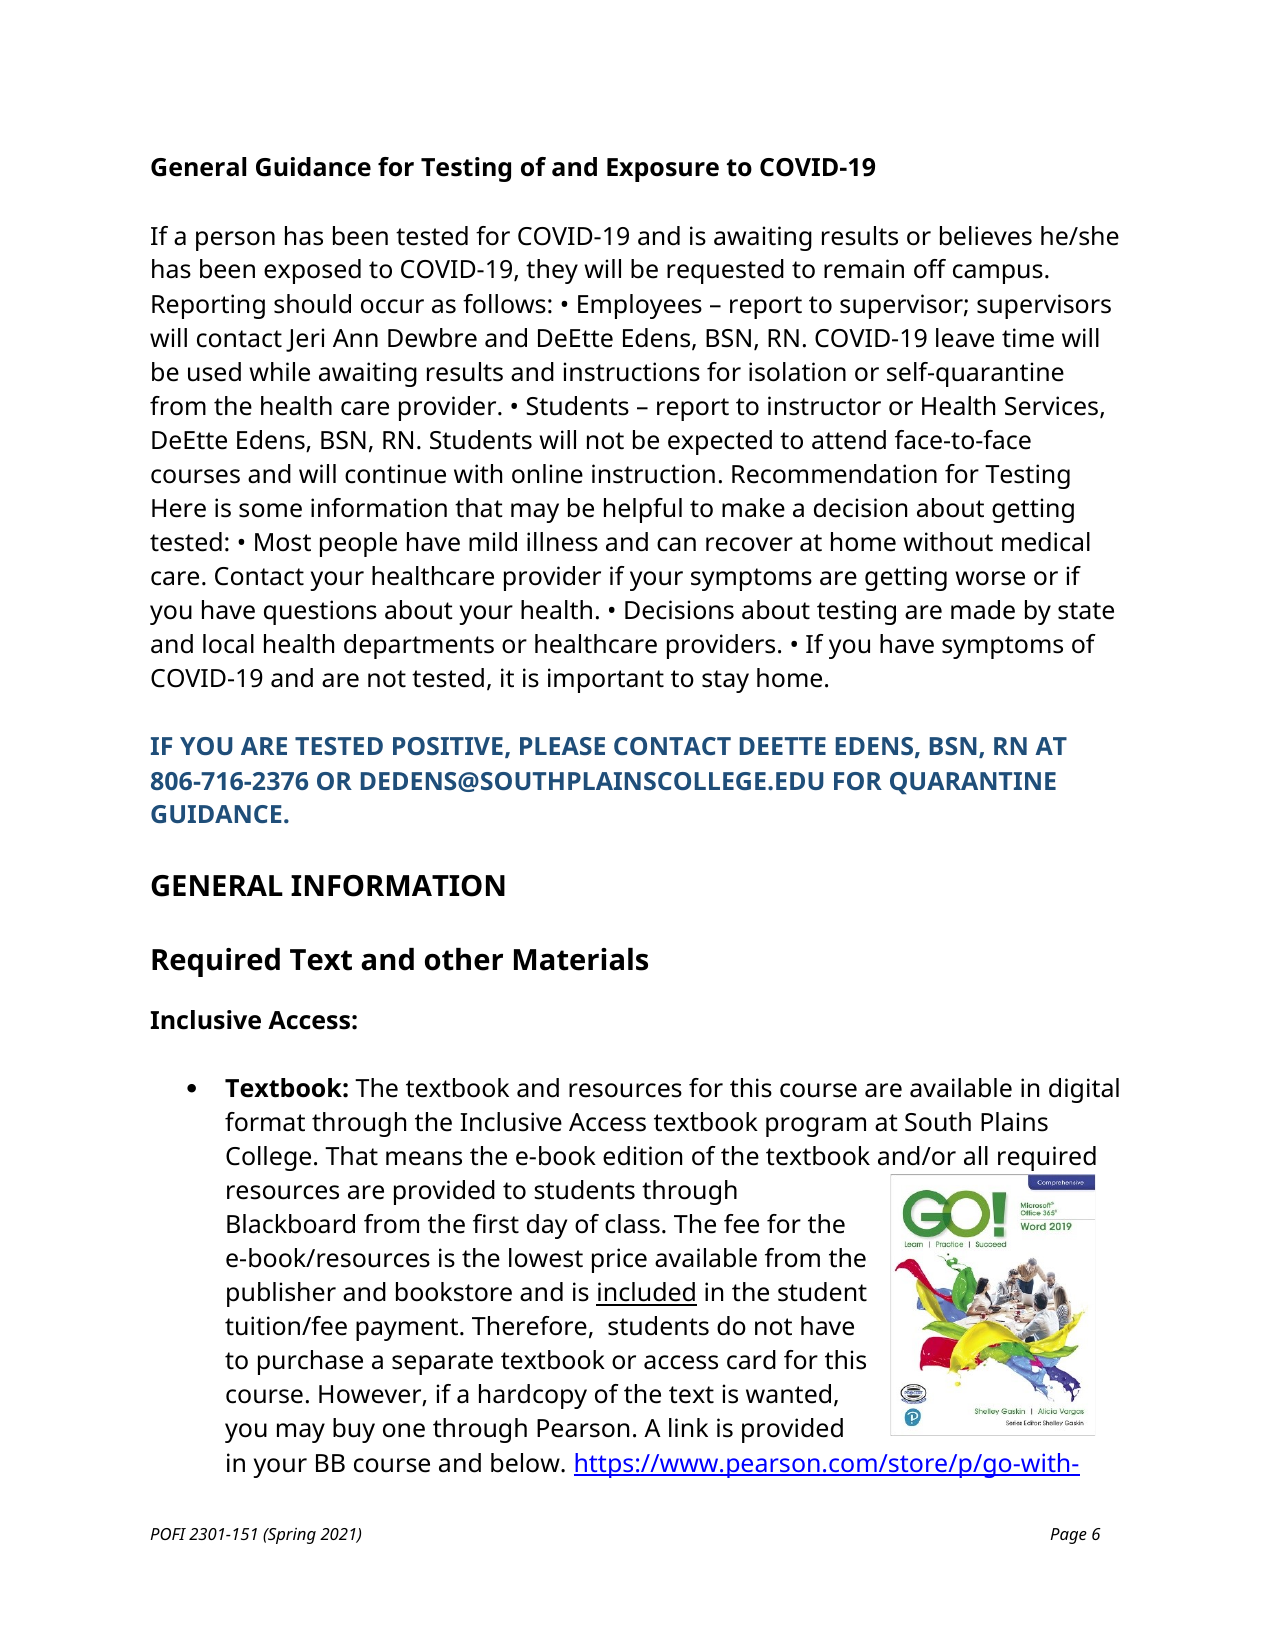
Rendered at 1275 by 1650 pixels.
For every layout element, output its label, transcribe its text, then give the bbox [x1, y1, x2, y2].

text Required Text and other Materials [150, 939, 1125, 979]
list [187, 1071, 1125, 1479]
text IF YOU ARE TESTED POSITIVE, PLEASE CONTACT DEETTE EDENS, BSN, RN AT 806-716-2376 OR DEDENS@SOUTHPLAINSCOLLEGE.EDU FOR QUARANTINE GUIDANCE. [150, 729, 1125, 831]
text GENERAL INFORMATION [150, 865, 1125, 905]
text Inclusive Access: [150, 1002, 1125, 1036]
text General Guidance for Testing of and Exposure to COVID-19 [150, 150, 1125, 184]
picture [890, 1174, 1096, 1436]
text If a person has been tested for COVID-19 and is awaiting results or believes he/she has been exposed to COVID-19, they will be requested to remain off campus. Reporting should occur as follows: • Employees – report to supervisor; supervisors will contact Jeri Ann Dewbre and DeEtte Edens, BSN, RN. COVID-19 leave time will be used while awaiting results and instructions for isolation or self-quarantine from the health care provider. • Students – report to instructor or Health Services, DeEtte Edens, BSN, RN. Students will not be expected to attend face-to-face courses and will continue with online instruction. Recommendation for Testing Here is some information that may be helpful to make a decision about getting tested: • Most people have mild illness and can recover at home without medical care. Contact your healthcare provider if your symptoms are getting worse or if you have questions about your health. • Decisions about testing are made by state and local health departments or healthcare providers. • If you have symptoms of COVID-19 and are not tested, it is important to stay home. [150, 218, 1125, 695]
